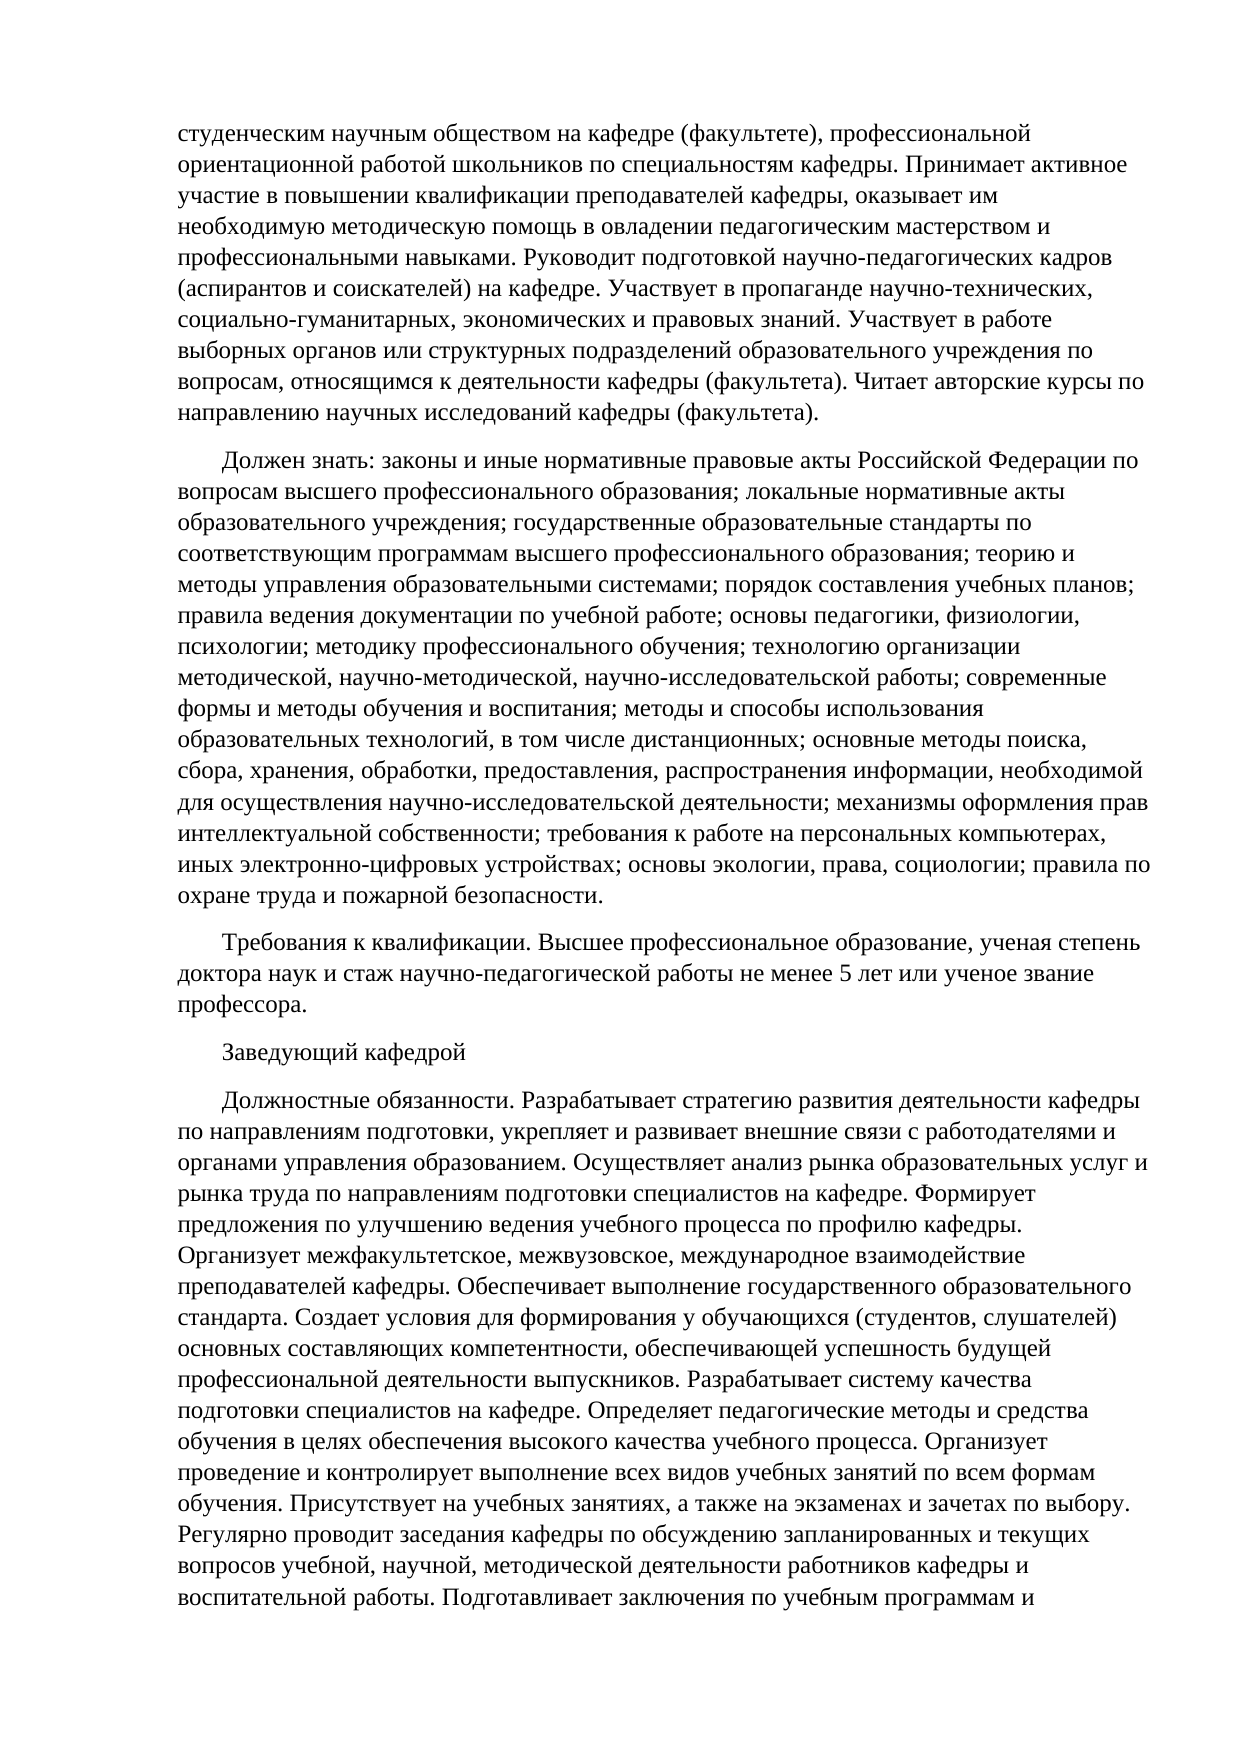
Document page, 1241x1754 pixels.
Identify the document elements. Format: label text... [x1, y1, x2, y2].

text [177, 1085, 1152, 1610]
text Требования к квалификации. Высшее профессиональное образование, ученая степень доктора наук и стаж научно-педагогической работы не менее 5 лет или ученое звание профессора. [177, 927, 1152, 1018]
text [177, 118, 1152, 426]
text Заведующий кафедрой [177, 1037, 1152, 1066]
text Должен знать: законы и иные нормативные правовые акты Российской Федерации по вопросам высшего профессионального образования; локальные нормативные акты образовательного учреждения; государственные образовательные стандарты по соответствующим программам высшего профессионального образования; теорию и методы управления образовательными системами; порядок составления учебных планов; правила ведения документации по учебной работе; основы педагогики, физиологии, психологии; методику профессионального обучения; технологию организации методической, научно-методической, научно-исследовательской работы; современные формы и методы обучения и воспитания; методы и способы использования образовательных технологий, в том числе дистанционных; основные методы поиска, сбора, хранения, обработки, предоставления, распространения информации, необходимой для осуществления научно-исследовательской деятельности; механизмы оформления прав интеллектуальной собственности; требования к работе на персональных компьютерах, иных электронно-цифровых устройствах; основы экологии, права, социологии; правила по охране труда и пожарной безопасности. [177, 445, 1152, 908]
